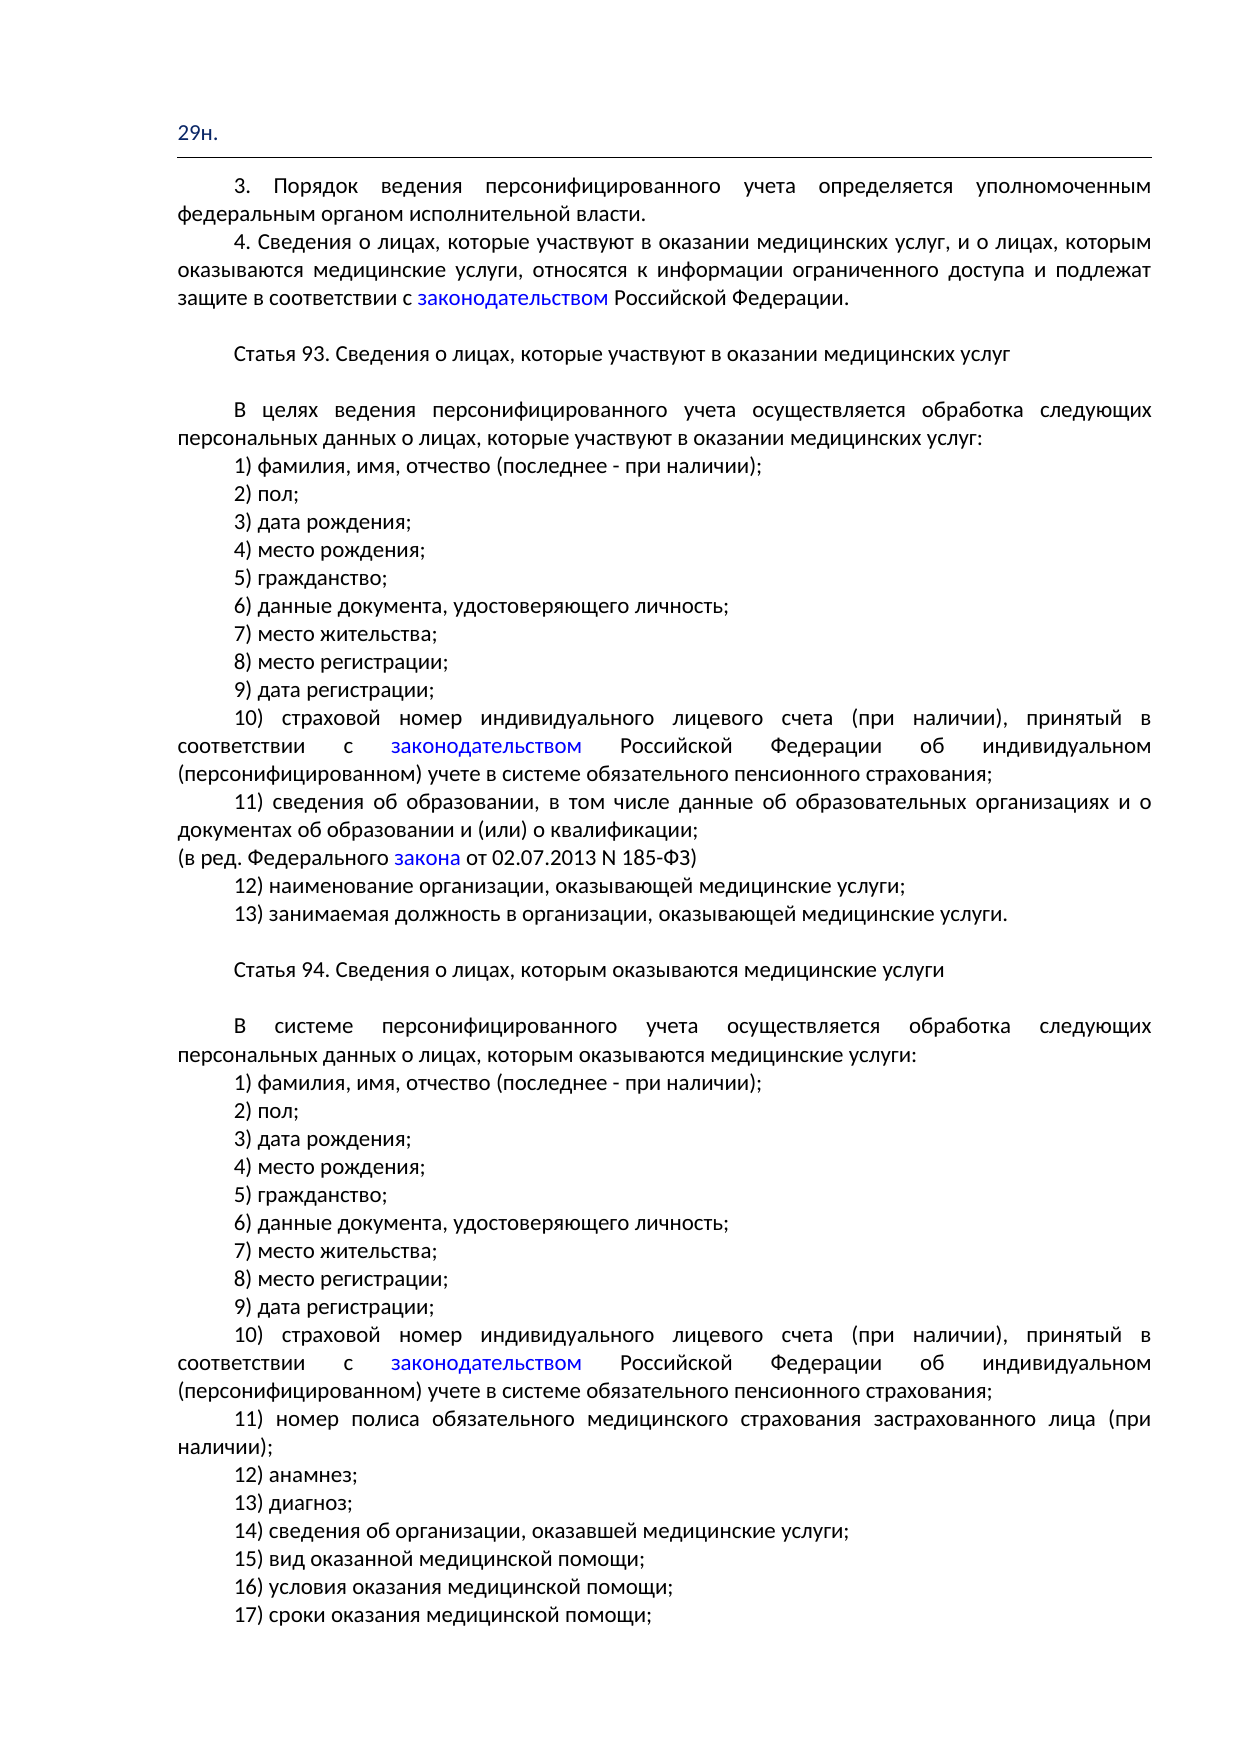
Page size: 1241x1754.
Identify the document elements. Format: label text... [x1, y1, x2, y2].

text 17) сроки оказания медицинской помощи; [177, 1600, 1152, 1628]
text 12) наименование организации, оказывающей медицинские услуги; [177, 872, 1152, 899]
text 4) место рождения; [177, 535, 1152, 563]
text В системе персонифицированного учета осуществляется обработка следующих персональных данных о лицах, которым оказываются медицинские услуги: [177, 1012, 1152, 1068]
text 3) дата рождения; [177, 1124, 1152, 1152]
text 3. Порядок ведения персонифицированного учета определяется уполномоченным федеральным органом исполнительной власти. [177, 171, 1152, 227]
text 13) занимаемая должность в организации, оказывающей медицинские услуги. [177, 899, 1152, 928]
text 8) место регистрации; [177, 1264, 1152, 1292]
text 4) место рождения; [177, 1152, 1152, 1180]
text 1) фамилия, имя, отчество (последнее - при наличии); [177, 1068, 1152, 1096]
text 6) данные документа, удостоверяющего личность; [177, 1208, 1152, 1236]
text 2) пол; [177, 479, 1152, 507]
text 11) сведения об образовании, в том числе данные об образовательных организациях и о документах об образовании и (или) о квалификации; [177, 787, 1152, 843]
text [177, 118, 1152, 146]
text 7) место жительства; [177, 619, 1152, 647]
text 5) гражданство; [177, 563, 1152, 591]
text 4. Сведения о лицах, которые участвуют в оказании медицинских услуг, и о лицах, которым оказываются медицинские услуги, относятся к информации ограниченного доступа и подлежат защите в соответствии с законодательством Российской Федерации. [177, 227, 1152, 311]
text 11) номер полиса обязательного медицинского страхования застрахованного лица (при наличии); [177, 1404, 1152, 1460]
text 16) условия оказания медицинской помощи; [177, 1572, 1152, 1600]
text 9) дата регистрации; [177, 1292, 1152, 1320]
text 8) место регистрации; [177, 647, 1152, 675]
text 1) фамилия, имя, отчество (последнее - при наличии); [177, 451, 1152, 479]
text 10) страховой номер индивидуального лицевого счета (при наличии), принятый в соответствии с законодательством Российской Федерации об индивидуальном (персонифицированном) учете в системе обязательного пенсионного страхования; [177, 1320, 1152, 1404]
text 14) сведения об организации, оказавшей медицинские услуги; [177, 1516, 1152, 1544]
text 9) дата регистрации; [177, 675, 1152, 703]
text 2) пол; [177, 1096, 1152, 1124]
text 10) страховой номер индивидуального лицевого счета (при наличии), принятый в соответствии с законодательством Российской Федерации об индивидуальном (персонифицированном) учете в системе обязательного пенсионного страхования; [177, 703, 1152, 787]
text 12) анамнез; [177, 1460, 1152, 1488]
text 3) дата рождения; [177, 507, 1152, 535]
text Статья 94. Сведения о лицах, которым оказываются медицинские услуги [177, 956, 1152, 984]
text (в ред. Федерального закона от 02.07.2013 N 185-ФЗ) [177, 843, 1152, 872]
text 15) вид оказанной медицинской помощи; [177, 1544, 1152, 1572]
text 5) гражданство; [177, 1180, 1152, 1208]
text 7) место жительства; [177, 1236, 1152, 1264]
text Статья 93. Сведения о лицах, которые участвуют в оказании медицинских услуг [177, 339, 1152, 367]
text 13) диагноз; [177, 1488, 1152, 1516]
text В целях ведения персонифицированного учета осуществляется обработка следующих персональных данных о лицах, которые участвуют в оказании медицинских услуг: [177, 395, 1152, 451]
text 6) данные документа, удостоверяющего личность; [177, 591, 1152, 619]
